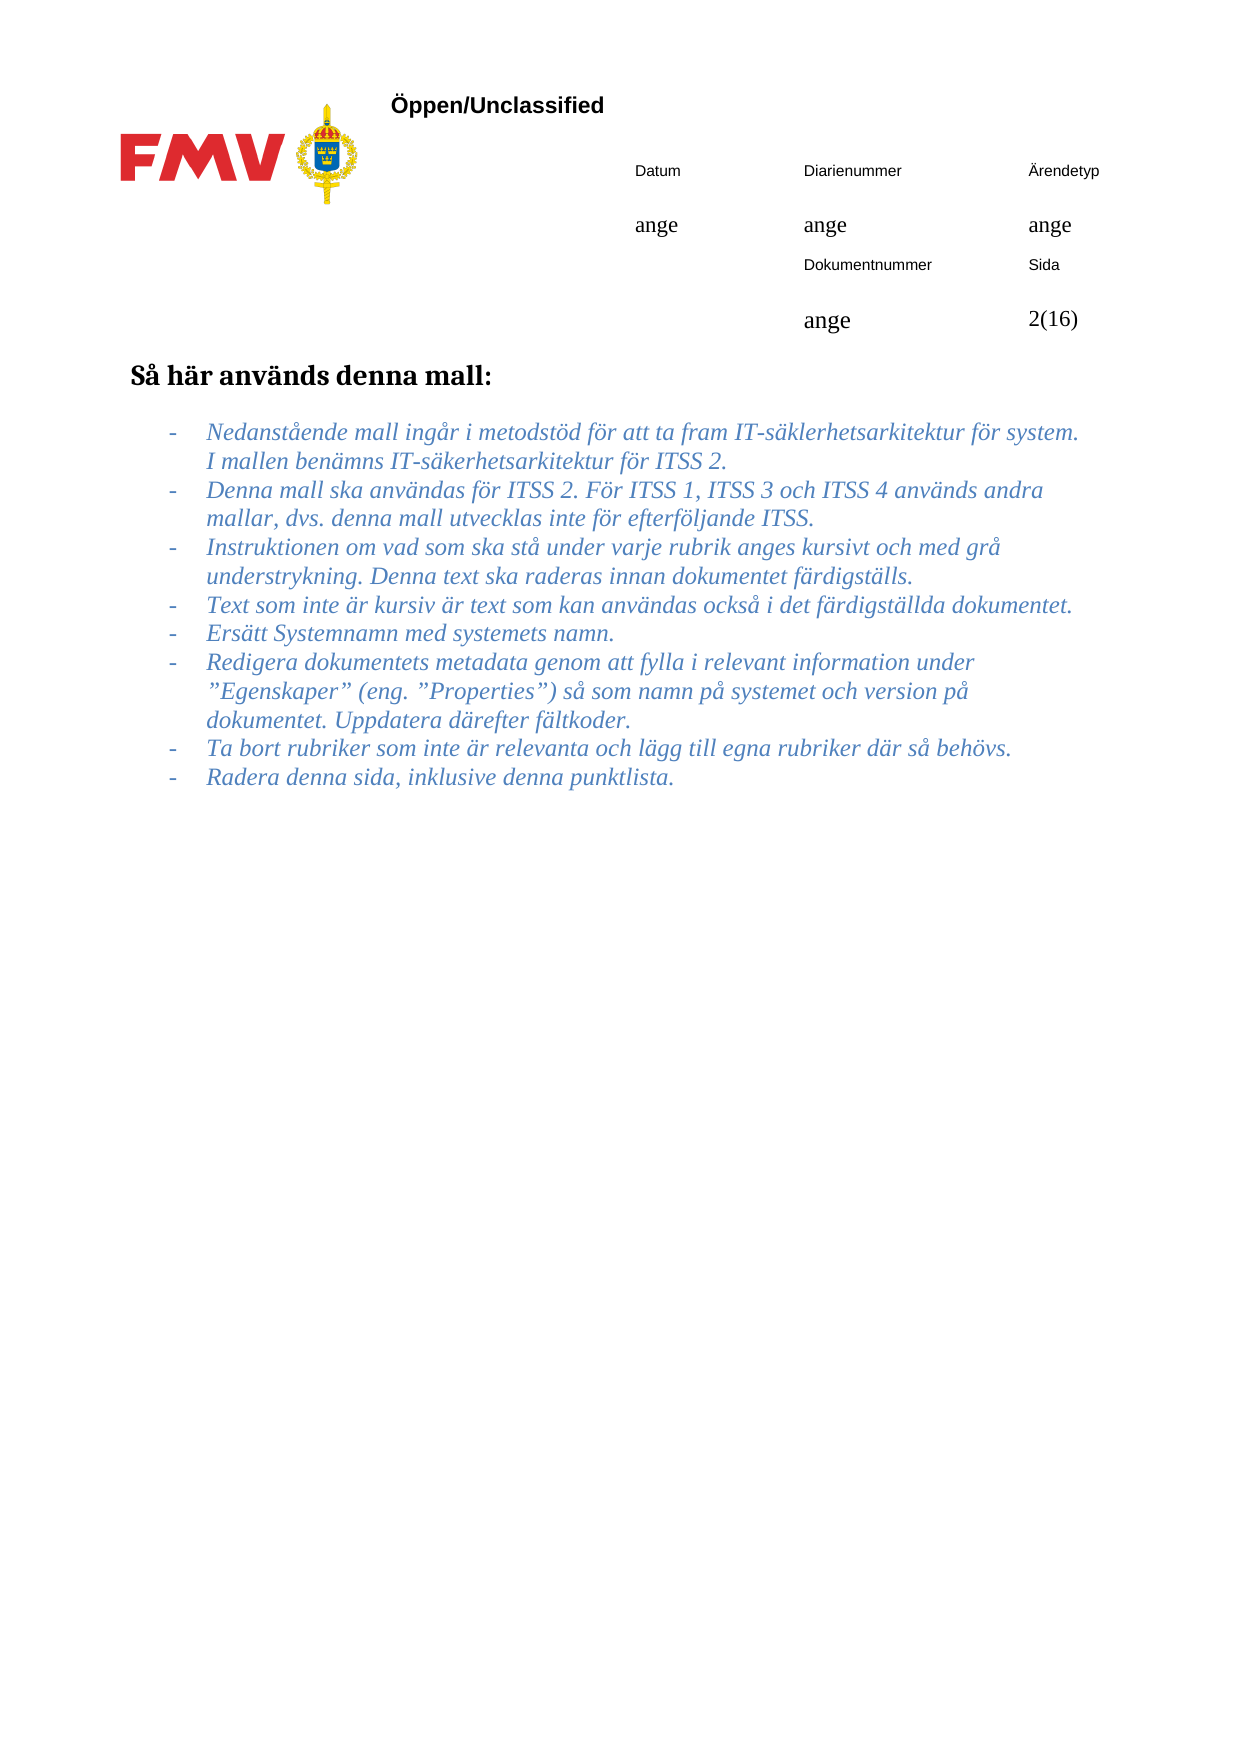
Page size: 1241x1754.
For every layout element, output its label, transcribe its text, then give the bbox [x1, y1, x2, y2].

list Nedanstående mall ingår i metodstöd för att ta fram IT-säklerhetsarkitektur för system. I mallen benämns IT-säkerhetsarkitektur för ITSS 2. [169, 417, 1087, 475]
list Redigera dokumentets metadata genom att fylla i relevant information under ”Egenskaper” (eng. ”Properties”) så som namn på systemet och version på dokumentet. Uppdatera därefter fältkoder. [169, 647, 1087, 733]
list Instruktionen om vad som ska stå under varje rubrik anges kursivt och med grå understrykning. Denna text ska raderas innan dokumentet färdigställs. [169, 532, 1087, 590]
list Ersätt Systemnamn med systemets namn. [169, 618, 1087, 647]
list Radera denna sida, inklusive denna punktlista. [169, 762, 1087, 791]
list Text som inte är kursiv är text som kan användas också i det färdigställda dokumentet. [169, 590, 1087, 618]
text Så här används denna mall: [131, 300, 1087, 392]
list Denna mall ska användas för ITSS 2. För ITSS 1, ITSS 3 och ITSS 4 används andra mallar, dvs. denna mall utvecklas inte för efterföljande ITSS. [169, 475, 1087, 532]
list Ta bort rubriker som inte är relevanta och lägg till egna rubriker där så behövs. [169, 733, 1087, 762]
